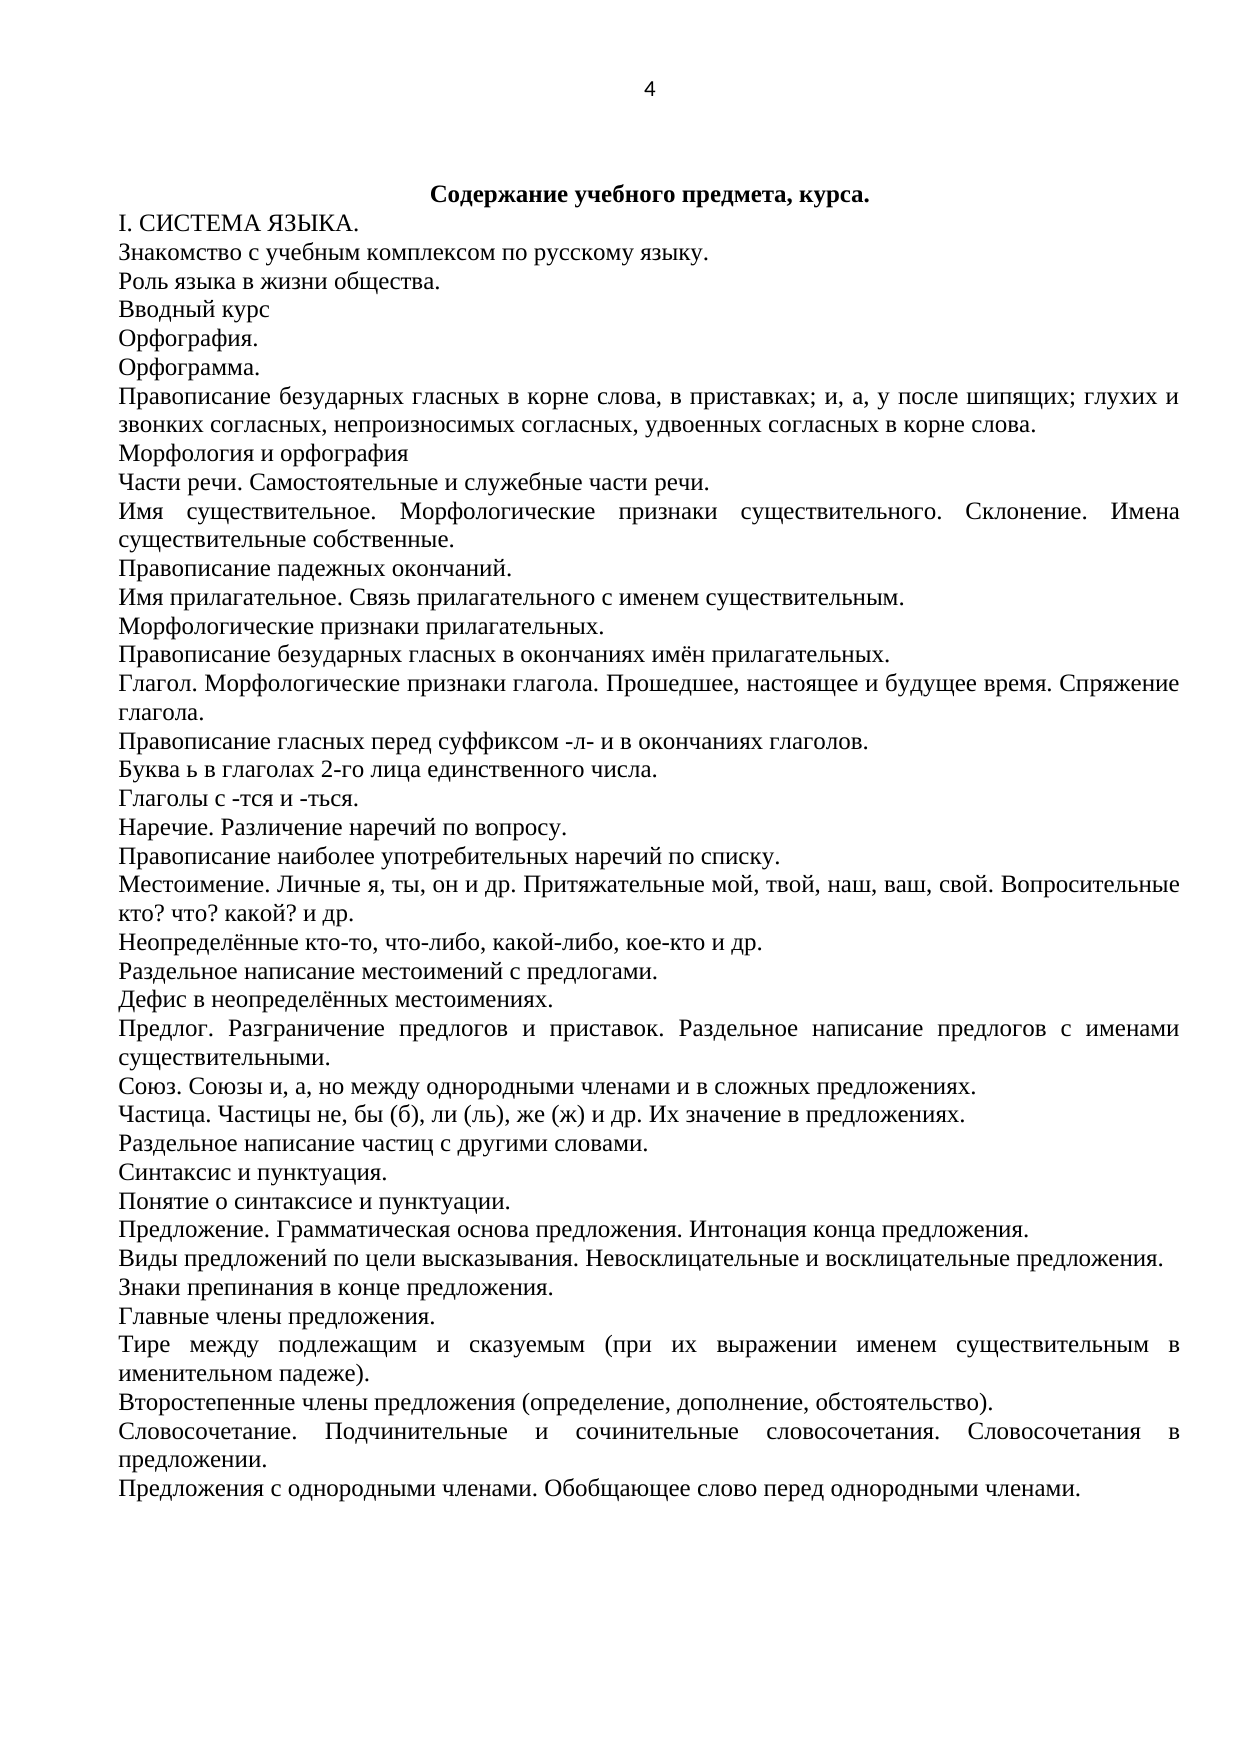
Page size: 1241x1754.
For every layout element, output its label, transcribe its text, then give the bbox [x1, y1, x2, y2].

text Частица. Частицы не, бы (б), ли (ль), же (ж) и др. Их значение в предложениях. [118, 1099, 1181, 1128]
text Глаголы с -тся и -ться. [118, 783, 1181, 812]
text Синтаксис и пунктуация. [118, 1157, 1181, 1186]
text Предложения с однородными членами. Обобщающее слово перед однородными членами. [118, 1473, 1181, 1502]
text Правописание падежных окончаний. [118, 553, 1181, 582]
text Предлог. Разграничение предлогов и приставок. Раздельное написание предлогов с именами существительными. [118, 1013, 1181, 1071]
text Вводный курс [118, 294, 1181, 323]
text Части речи. Самостоятельные и служебные части речи. [118, 467, 1181, 496]
text Раздельное написание частиц с другими словами. [118, 1128, 1181, 1157]
text Орфограмма. [118, 352, 1181, 381]
text Глагол. Морфологические признаки глагола. Прошедшее, настоящее и будущее время. Спряжение глагола. [118, 668, 1181, 726]
text Морфология и орфография [118, 438, 1181, 467]
text Наречие. Различение наречий по вопросу. [118, 812, 1181, 841]
text Морфологические признаки прилагательных. [118, 611, 1181, 639]
text Правописание наиболее употребительных наречий по списку. [118, 841, 1181, 869]
text Предложение. Грамматическая основа предложения. Интонация конца предложения. [118, 1214, 1181, 1243]
text Правописание гласных перед суффиксом -л- и в окончаниях глаголов. [118, 726, 1181, 754]
text Дефис в неопределённых местоимениях. [118, 984, 1181, 1013]
text Орфография. [118, 323, 1181, 352]
text I. СИСТЕМА ЯЗЫКА. [118, 208, 1181, 237]
text Имя прилагательное. Связь прилагательного с именем существительным. [118, 582, 1181, 611]
text Виды предложений по цели высказывания. Невосклицательные и восклицательные предложения. [118, 1243, 1181, 1272]
text Тире между подлежащим и сказуемым (при их выражении именем существительным в именительном падеже). [118, 1329, 1181, 1387]
text Буква ь в глаголах 2-го лица единственного числа. [118, 754, 1181, 783]
text Второстепенные члены предложения (определение, дополнение, обстоятельство). [118, 1387, 1181, 1416]
text Словосочетание. Подчинительные и сочинительные словосочетания. Словосочетания в предложении. [118, 1416, 1181, 1473]
text Правописание безударных гласных в окончаниях имён прилагательных. [118, 639, 1181, 668]
text Имя существительное. Морфологические признаки существительного. Склонение. Имена существительные собственные. [118, 496, 1181, 553]
text Союз. Союзы и, а, но между однородными членами и в сложных предложениях. [118, 1071, 1181, 1099]
text Местоимение. Личные я, ты, он и др. Притяжательные мой, твой, наш, ваш, свой. Вопросительные кто? что? какой? и др. [118, 869, 1181, 927]
text Раздельное написание местоимений с предлогами. [118, 956, 1181, 984]
text Знакомство с учебным комплексом по русскому языку. [118, 237, 1181, 266]
text Понятие о синтаксисе и пунктуации. [118, 1186, 1181, 1214]
text Неопределённые кто-то, что-либо, какой-либо, кое-кто и др. [118, 927, 1181, 956]
text Знаки препинания в конце предложения. [118, 1272, 1181, 1301]
text Содержание учебного предмета, курса. [118, 179, 1181, 208]
text Роль языка в жизни общества. [118, 266, 1181, 294]
text Главные члены предложения. [118, 1301, 1181, 1329]
text Правописание безударных гласных в корне слова, в приставках; и, а, у после шипящих; глухих и звонких согласных, непроизносимых согласных, удвоенных согласных в корне слова. [118, 381, 1181, 438]
